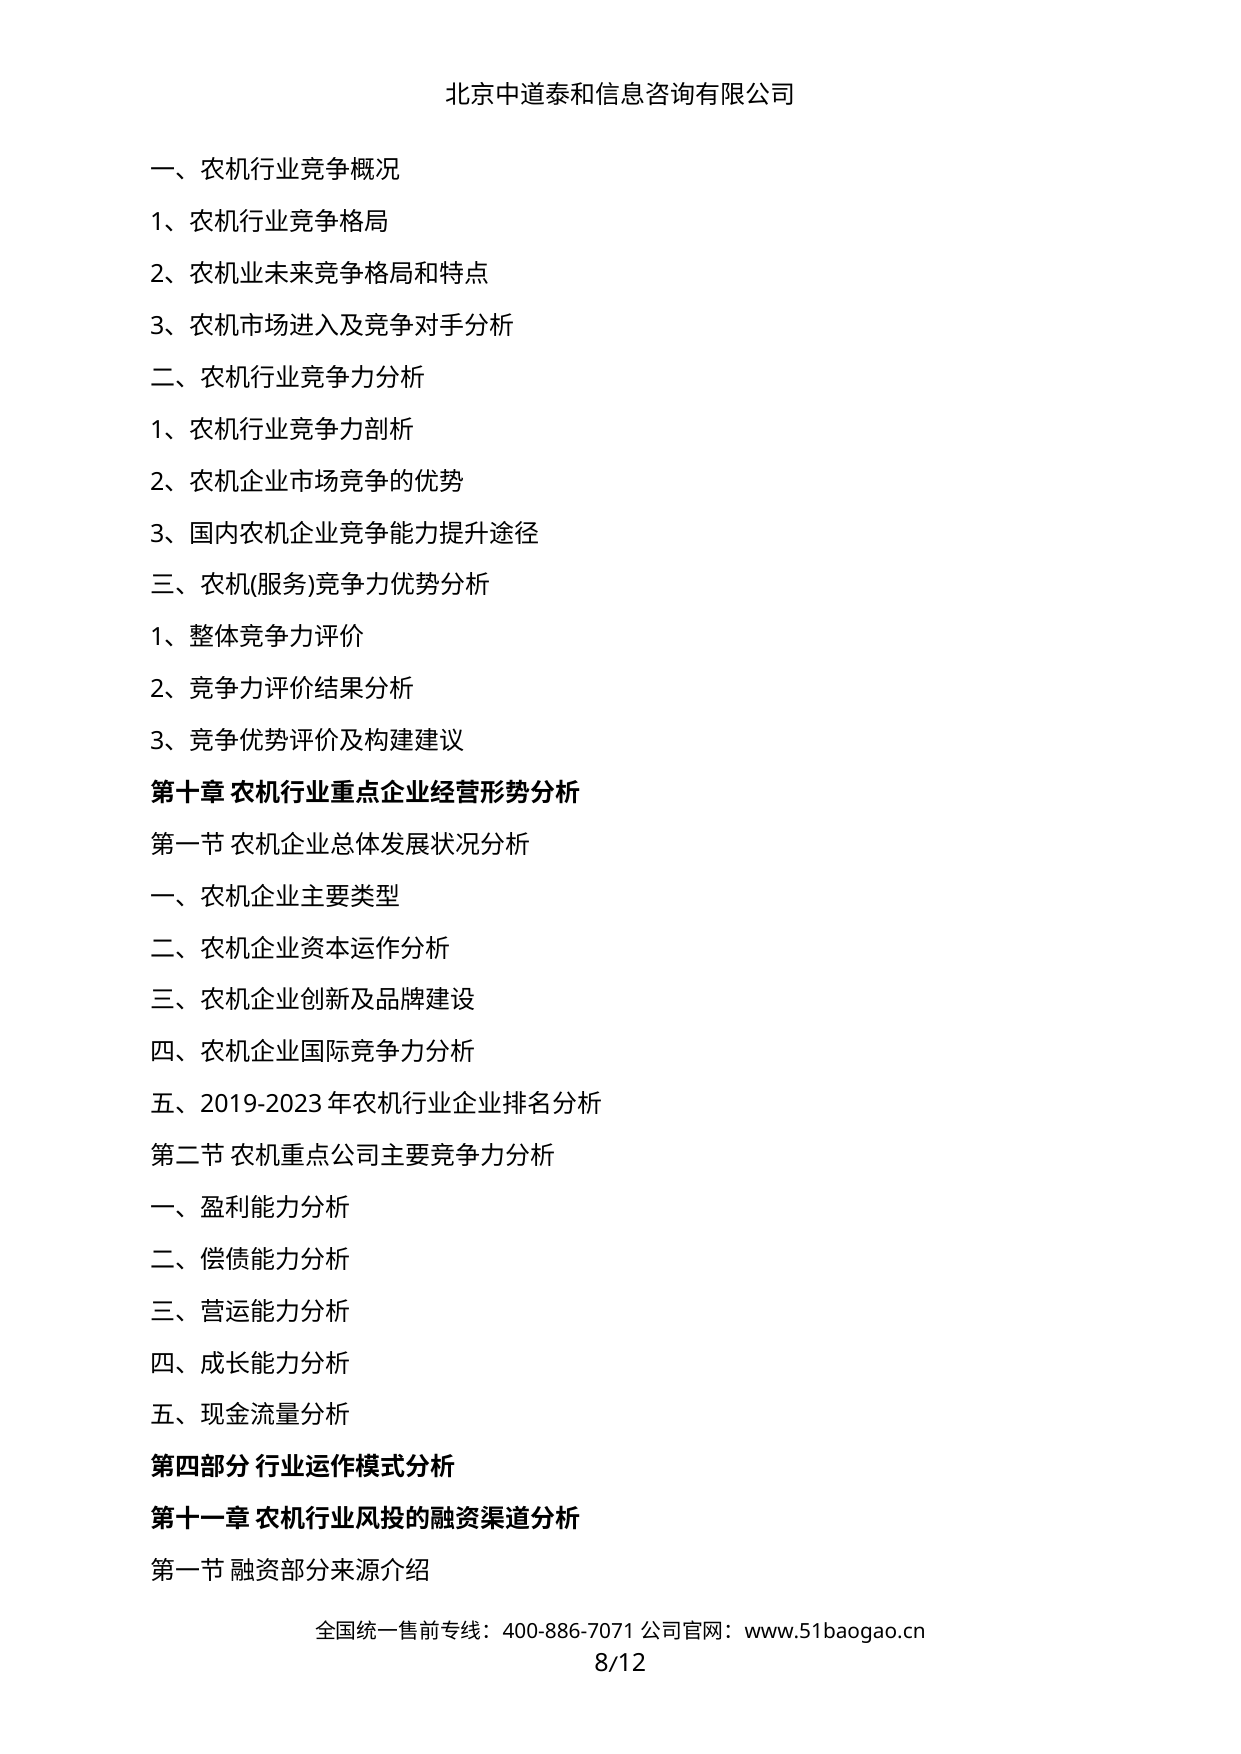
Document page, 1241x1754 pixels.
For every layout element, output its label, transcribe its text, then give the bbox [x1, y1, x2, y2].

text 第十章 农机行业重点企业经营形势分析 [150, 772, 1090, 809]
text 2、农机企业市场竞争的优势 [150, 461, 1090, 497]
text 第二节 农机重点公司主要竞争力分析 [150, 1136, 1090, 1172]
text 2、农机业未来竞争格局和特点 [150, 254, 1090, 290]
text 2、竞争力评价结果分析 [150, 669, 1090, 705]
text 3、农机市场进入及竞争对手分析 [150, 306, 1090, 342]
text 五、现金流量分析 [150, 1395, 1090, 1431]
text 第一节 农机企业总体发展状况分析 [150, 824, 1090, 861]
text 四、成长能力分析 [150, 1343, 1090, 1379]
text 一、农机行业竞争概况 [150, 150, 1090, 186]
text 第四部分 行业运作模式分析 [150, 1447, 1090, 1483]
text 三、农机企业创新及品牌建设 [150, 980, 1090, 1016]
text 一、盈利能力分析 [150, 1187, 1090, 1224]
text 3、竞争优势评价及构建建议 [150, 721, 1090, 757]
text 第十一章 农机行业风投的融资渠道分析 [150, 1499, 1090, 1535]
text 二、偿债能力分析 [150, 1239, 1090, 1276]
text 五、2019-2023年农机行业企业排名分析 [150, 1084, 1090, 1120]
text 三、农机(服务)竞争力优势分析 [150, 565, 1090, 601]
text 一、农机企业主要类型 [150, 876, 1090, 912]
text 第一节 融资部分来源介绍 [150, 1551, 1090, 1587]
text 1、农机行业竞争格局 [150, 202, 1090, 238]
text 二、农机行业竞争力分析 [150, 357, 1090, 394]
text 四、农机企业国际竞争力分析 [150, 1032, 1090, 1068]
text 1、整体竞争力评价 [150, 617, 1090, 653]
text 3、国内农机企业竞争能力提升途径 [150, 513, 1090, 549]
text 1、农机行业竞争力剖析 [150, 409, 1090, 446]
text 二、农机企业资本运作分析 [150, 928, 1090, 964]
text 三、营运能力分析 [150, 1291, 1090, 1327]
